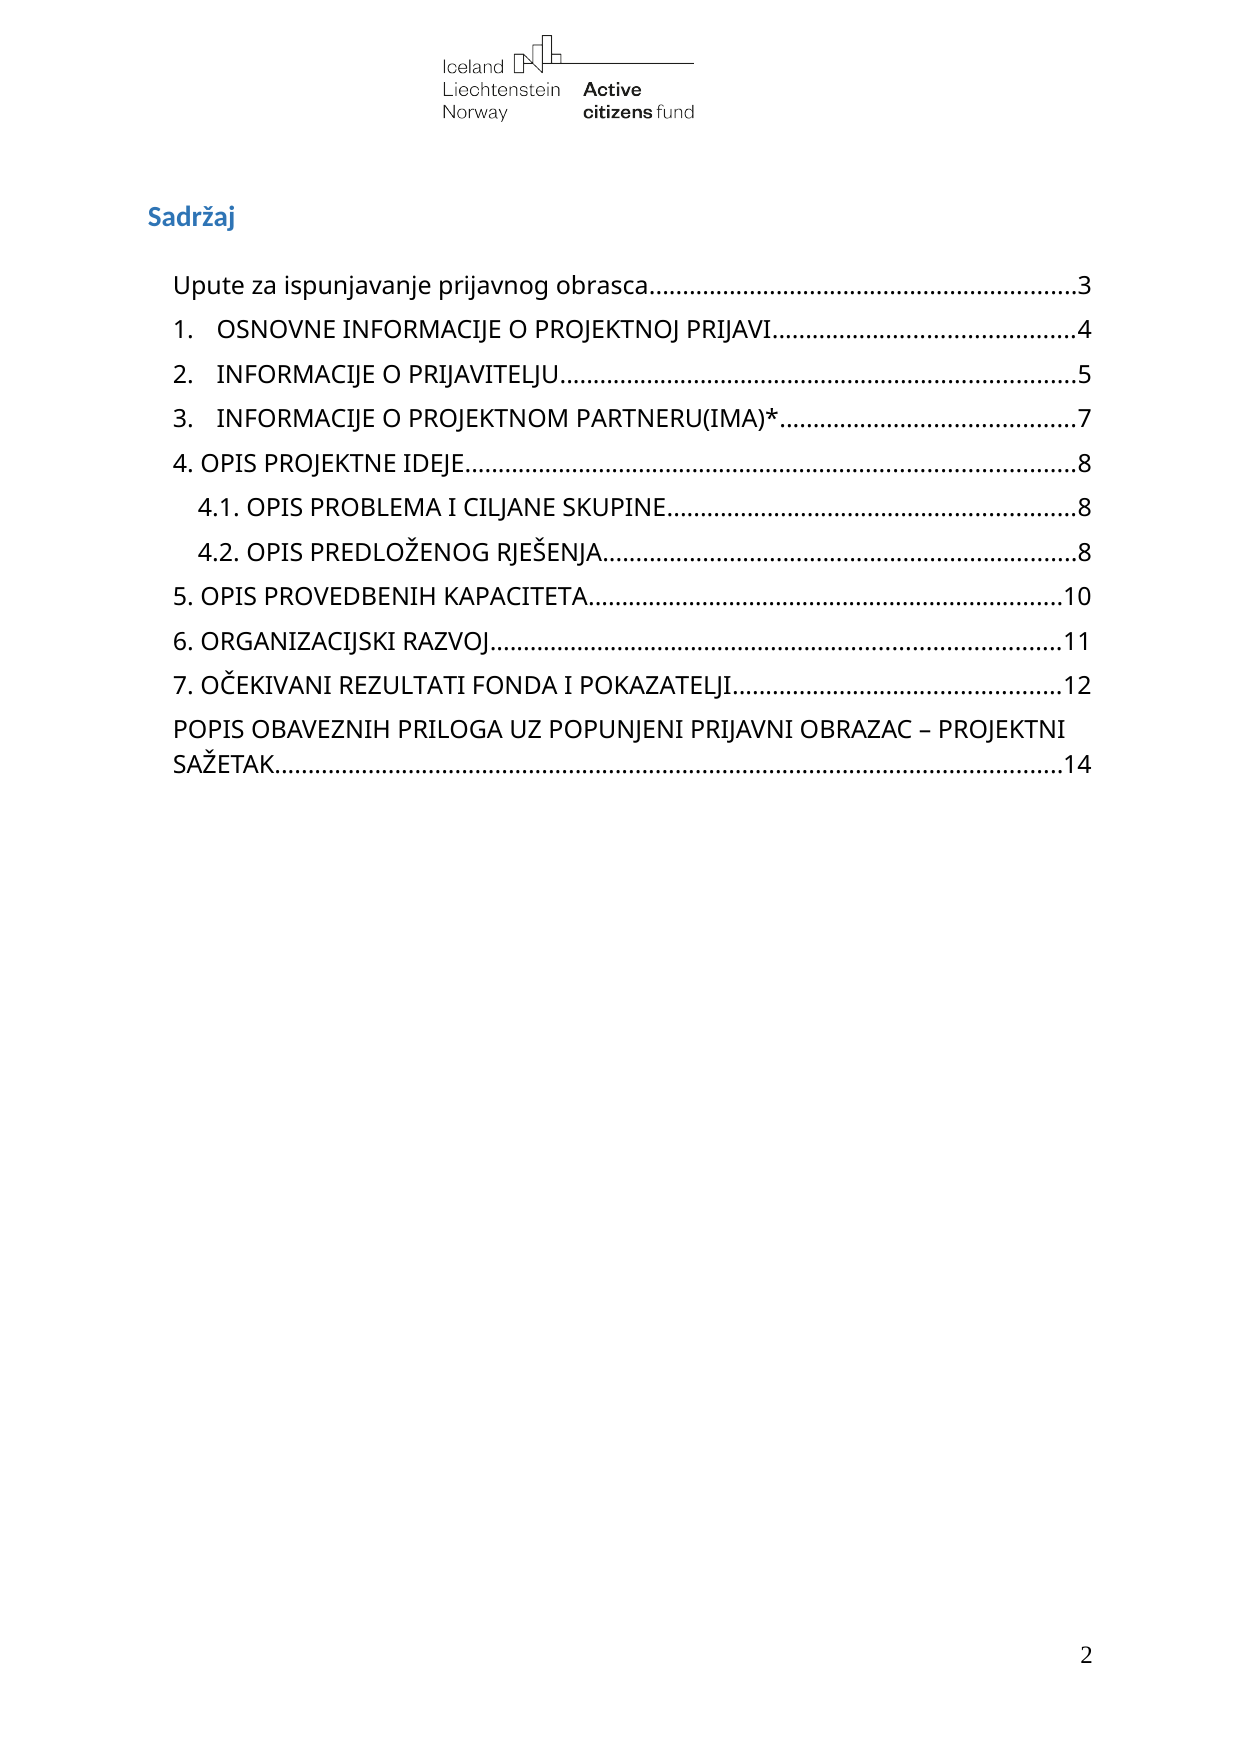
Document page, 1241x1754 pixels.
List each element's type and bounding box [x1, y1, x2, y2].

picture [442, 35, 694, 123]
